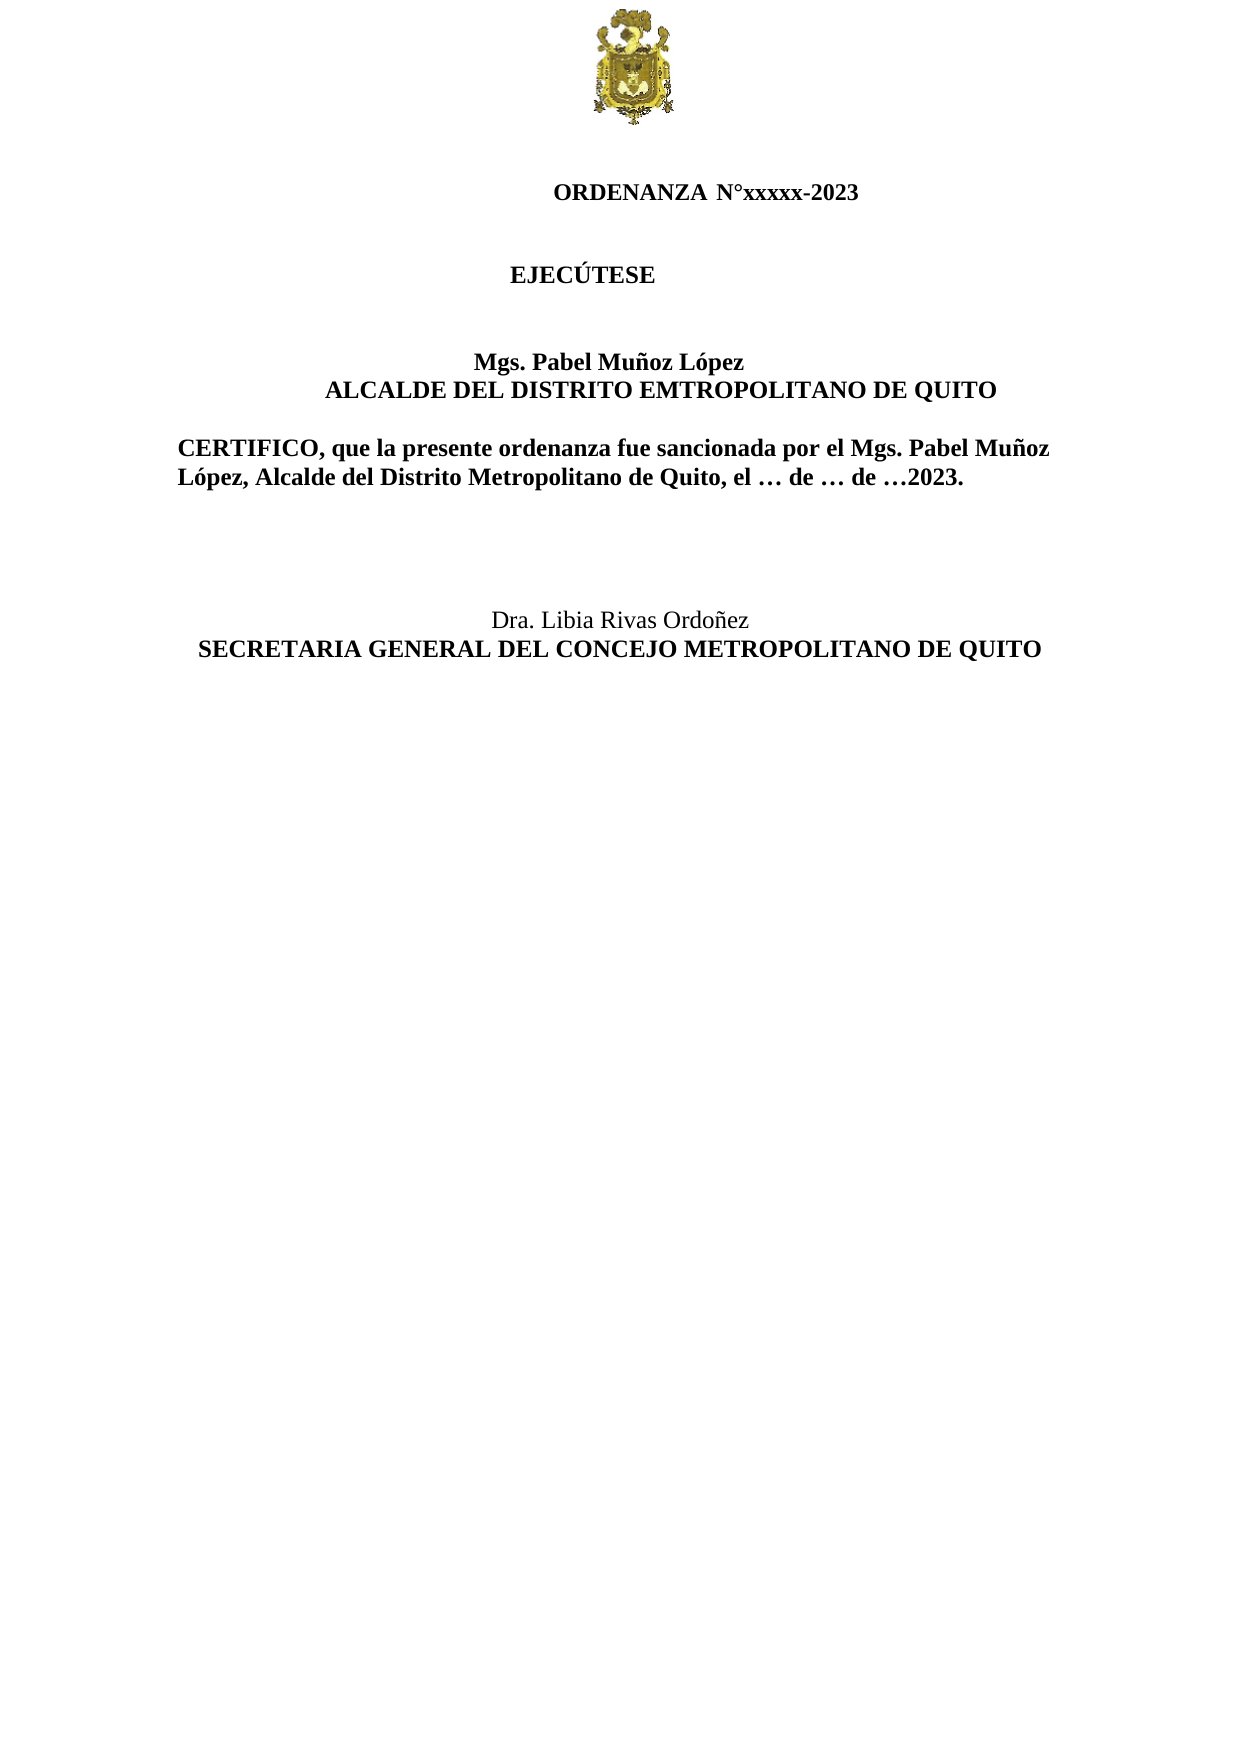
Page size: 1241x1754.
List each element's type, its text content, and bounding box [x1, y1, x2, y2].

text ALCALDE DEL DISTRITO EMTROPOLITANO DE QUITO [177, 375, 1063, 404]
text Dra. Libia Rivas Ordoñez [177, 605, 1063, 634]
text SECRETARIA GENERAL DEL CONCEJO METROPOLITANO DE QUITO [177, 634, 1063, 663]
picture [593, 9, 674, 125]
text EJECÚTESE [177, 260, 1063, 289]
text Mgs. Pabel Muñoz López [177, 347, 1063, 375]
text CERTIFICO, que la presente ordenanza fue sancionada por el Mgs. Pabel Muñoz López, Alcalde del Distrito Metropolitano de Quito, el … de … de …2023. [177, 433, 1063, 490]
